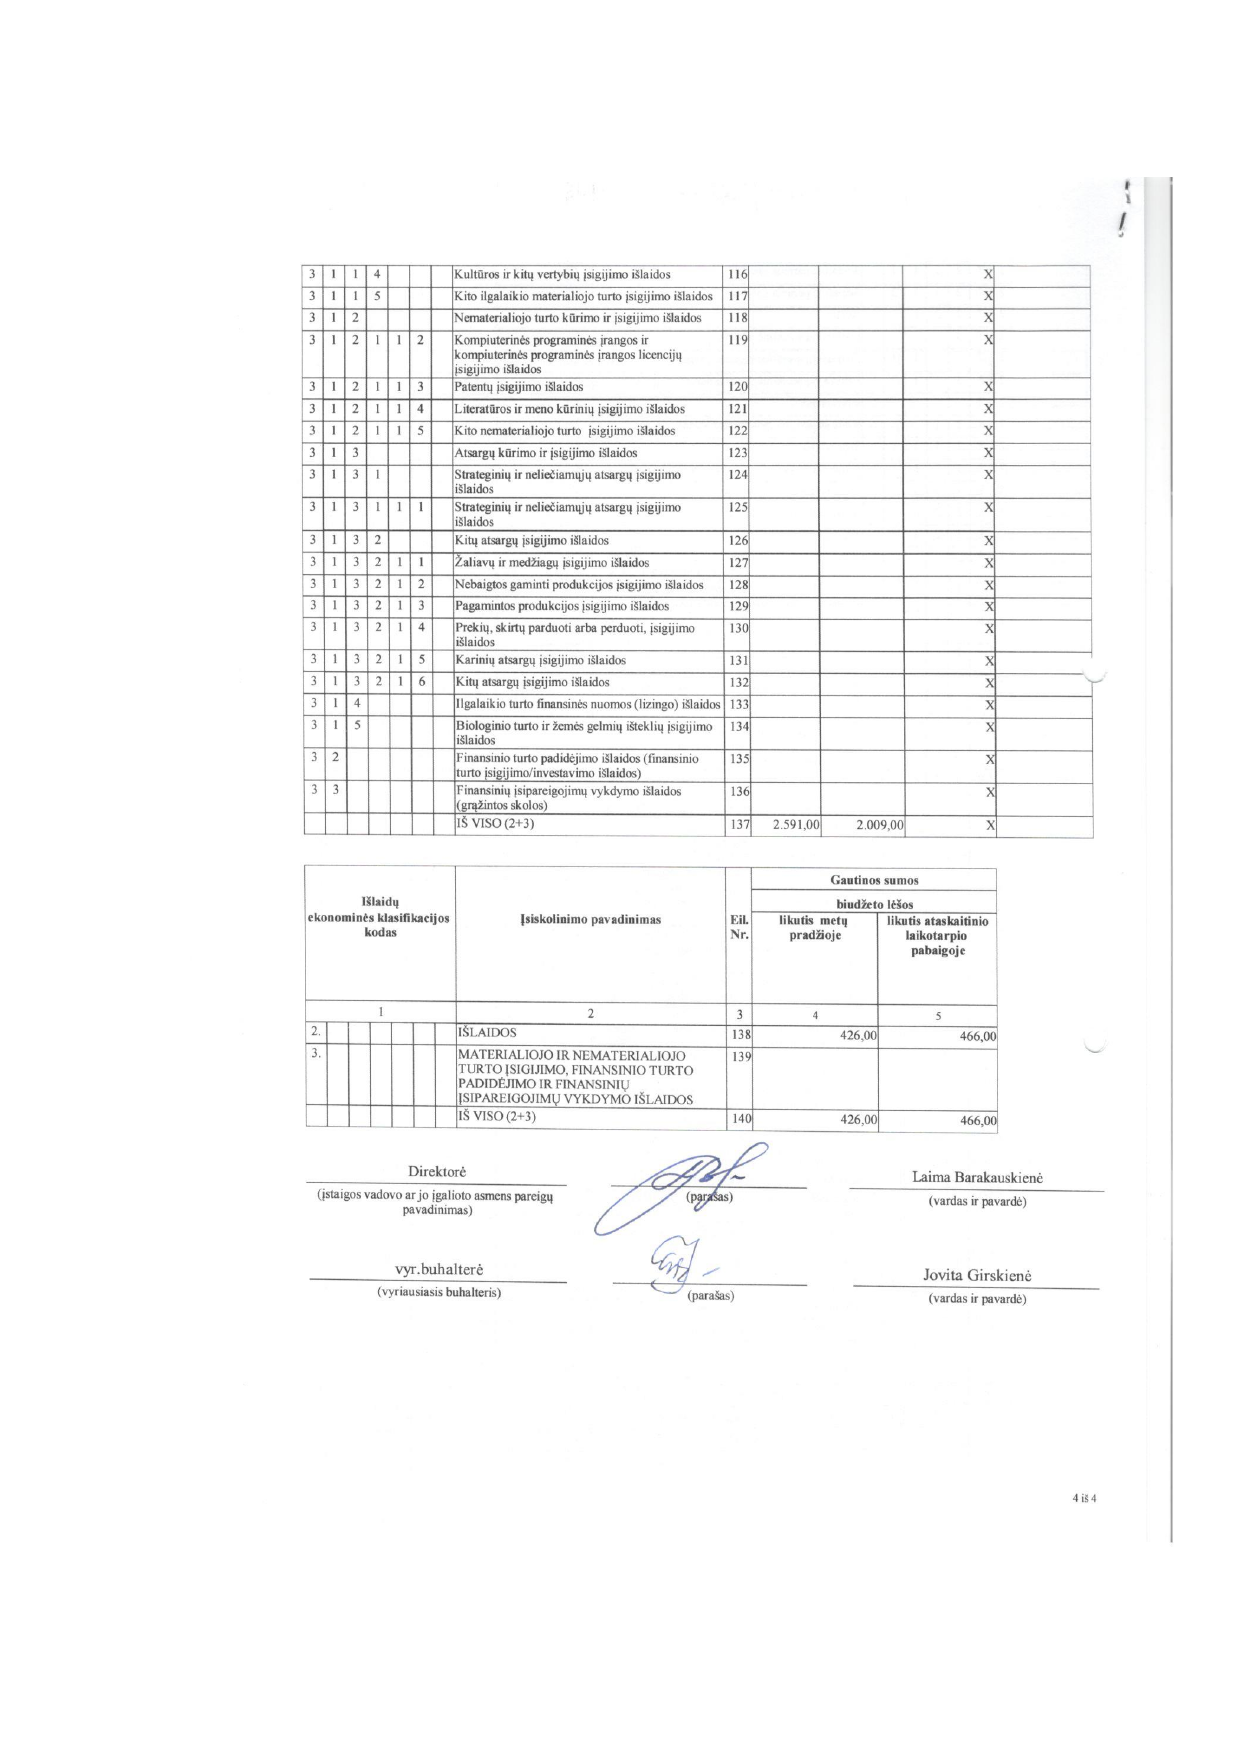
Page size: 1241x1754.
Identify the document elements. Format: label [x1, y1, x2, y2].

picture [177, 177, 1181, 1557]
